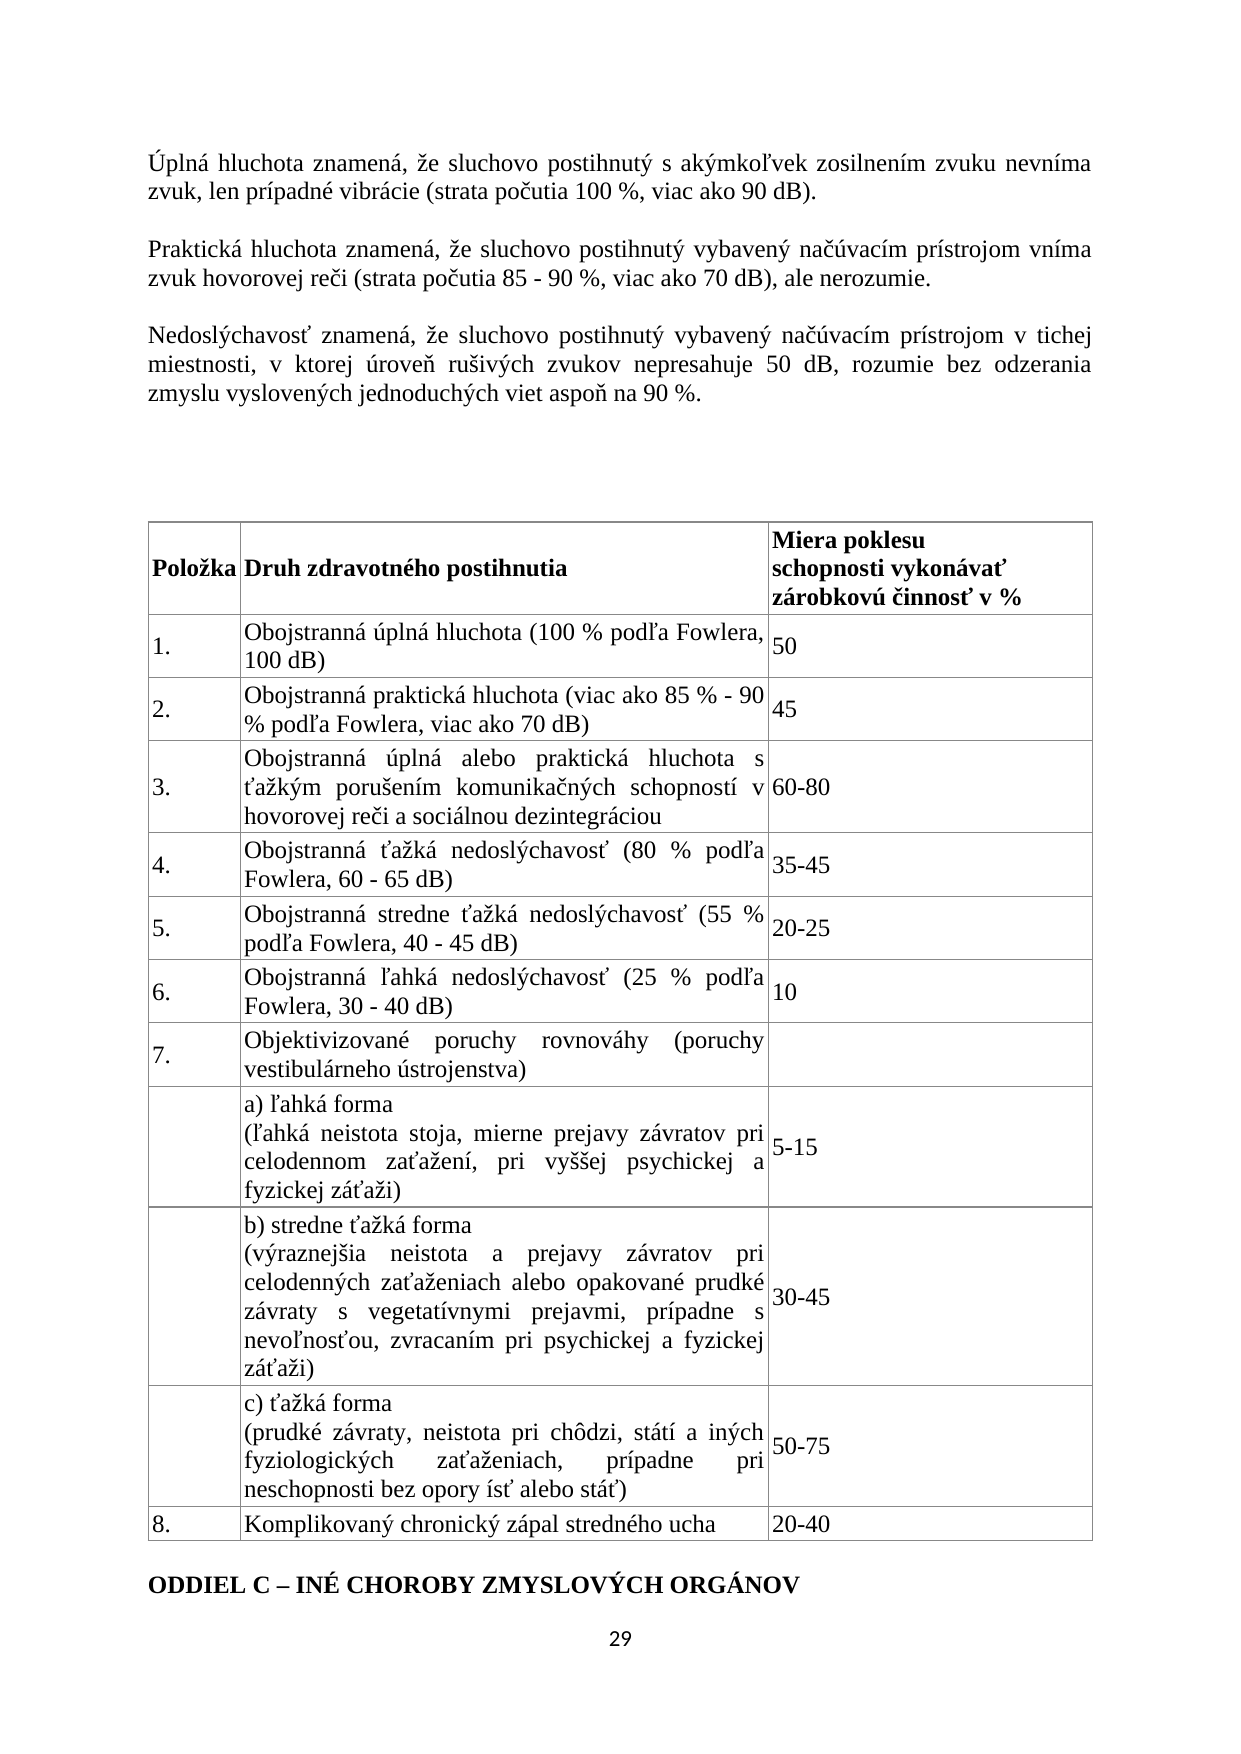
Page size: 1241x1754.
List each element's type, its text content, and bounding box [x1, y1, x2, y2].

table_header Druh zdravotného postihnutia [241, 523, 768, 613]
text Nedoslýchavosť znamená, že sluchovo postihnutý vybavený načúvacím prístrojom v tichej miestnosti, v ktorej úroveň rušivých zvukov nepresahuje 50 dB, rozumie bez odzerania zmyslu vyslovených jednoduchých viet aspoň na 90 %. [148, 320, 1093, 406]
table_cell 50 [769, 615, 1092, 677]
table_cell 30-45 [769, 1208, 1092, 1385]
table_cell Obojstranná praktická hluchota (viac ako 85 % - 90 % podľa Fowlera, viac ako 70 dB) [241, 678, 768, 740]
table_cell [769, 1023, 1092, 1086]
table_cell Obojstranná úplná alebo praktická hluchota s ťažkým porušením komunikačných schopností v hovorovej reči a sociálnou dezintegráciou [241, 741, 768, 832]
table_cell 4. [149, 833, 240, 896]
table_cell Objektivizované poruchy rovnováhy (poruchy vestibulárneho ústrojenstva) [241, 1023, 768, 1086]
table_cell [149, 1087, 240, 1206]
text ODDIEL C – INÉ CHOROBY ZMYSLOVÝCH ORGÁNOV [148, 1570, 1093, 1599]
table_cell 45 [769, 678, 1092, 740]
table_cell 3. [149, 741, 240, 832]
table_cell Obojstranná stredne ťažká nedoslýchavosť (55 % podľa Fowlera, 40 - 45 dB) [241, 897, 768, 959]
table_header Položka [149, 523, 240, 613]
table_cell 2. [149, 678, 240, 740]
table_cell 60-80 [769, 741, 1092, 832]
table_cell 35-45 [769, 833, 1092, 896]
table_cell Komplikovaný chronický zápal stredného ucha [241, 1507, 768, 1540]
text Praktická hluchota znamená, že sluchovo postihnutý vybavený načúvacím prístrojom vníma zvuk hovorovej reči (strata počutia 85 - 90 %, viac ako 70 dB), ale nerozumie. [148, 234, 1093, 291]
table_cell b) stredne ťažká forma (výraznejšia neistota a prejavy závratov pri celodenných zaťaženiach alebo opakované prudké závraty s vegetatívnymi prejavmi, prípadne s nevoľnosťou, zvracaním pri psychickej a fyzickej záťaži) [241, 1208, 768, 1385]
table_cell 50-75 [769, 1386, 1092, 1506]
table_cell Obojstranná úplná hluchota (100 % podľa Fowlera, 100 dB) [241, 615, 768, 677]
table_cell 6. [149, 960, 240, 1022]
table_cell 20-40 [769, 1507, 1092, 1540]
table_cell 10 [769, 960, 1092, 1022]
table_cell [149, 1208, 240, 1385]
table_header Miera poklesu schopnosti vykonávať zárobkovú činnosť v % [769, 523, 1092, 613]
table_cell c) ťažká forma (prudké závraty, neistota pri chôdzi, státí a iných fyziologických zaťaženiach, prípadne pri neschopnosti bez opory ísť alebo stáť) [241, 1386, 768, 1506]
text Úplná hluchota znamená, že sluchovo postihnutý s akýmkoľvek zosilnením zvuku nevníma zvuk, len prípadné vibrácie (strata počutia 100 %, viac ako 90 dB). [148, 148, 1093, 205]
table_cell [149, 1386, 240, 1506]
table_cell 1. [149, 615, 240, 677]
table_cell 20-25 [769, 897, 1092, 959]
table_cell 5. [149, 897, 240, 959]
table_cell 5-15 [769, 1087, 1092, 1206]
table_cell Obojstranná ťažká nedoslýchavosť (80 % podľa Fowlera, 60 - 65 dB) [241, 833, 768, 896]
table_cell Obojstranná ľahká nedoslýchavosť (25 % podľa Fowlera, 30 - 40 dB) [241, 960, 768, 1022]
table_cell 8. [149, 1507, 240, 1540]
table_cell a) ľahká forma (ľahká neistota stoja, mierne prejavy závratov pri celodennom zaťažení, pri vyššej psychickej a fyzickej záťaži) [241, 1087, 768, 1206]
table_cell 7. [149, 1023, 240, 1086]
